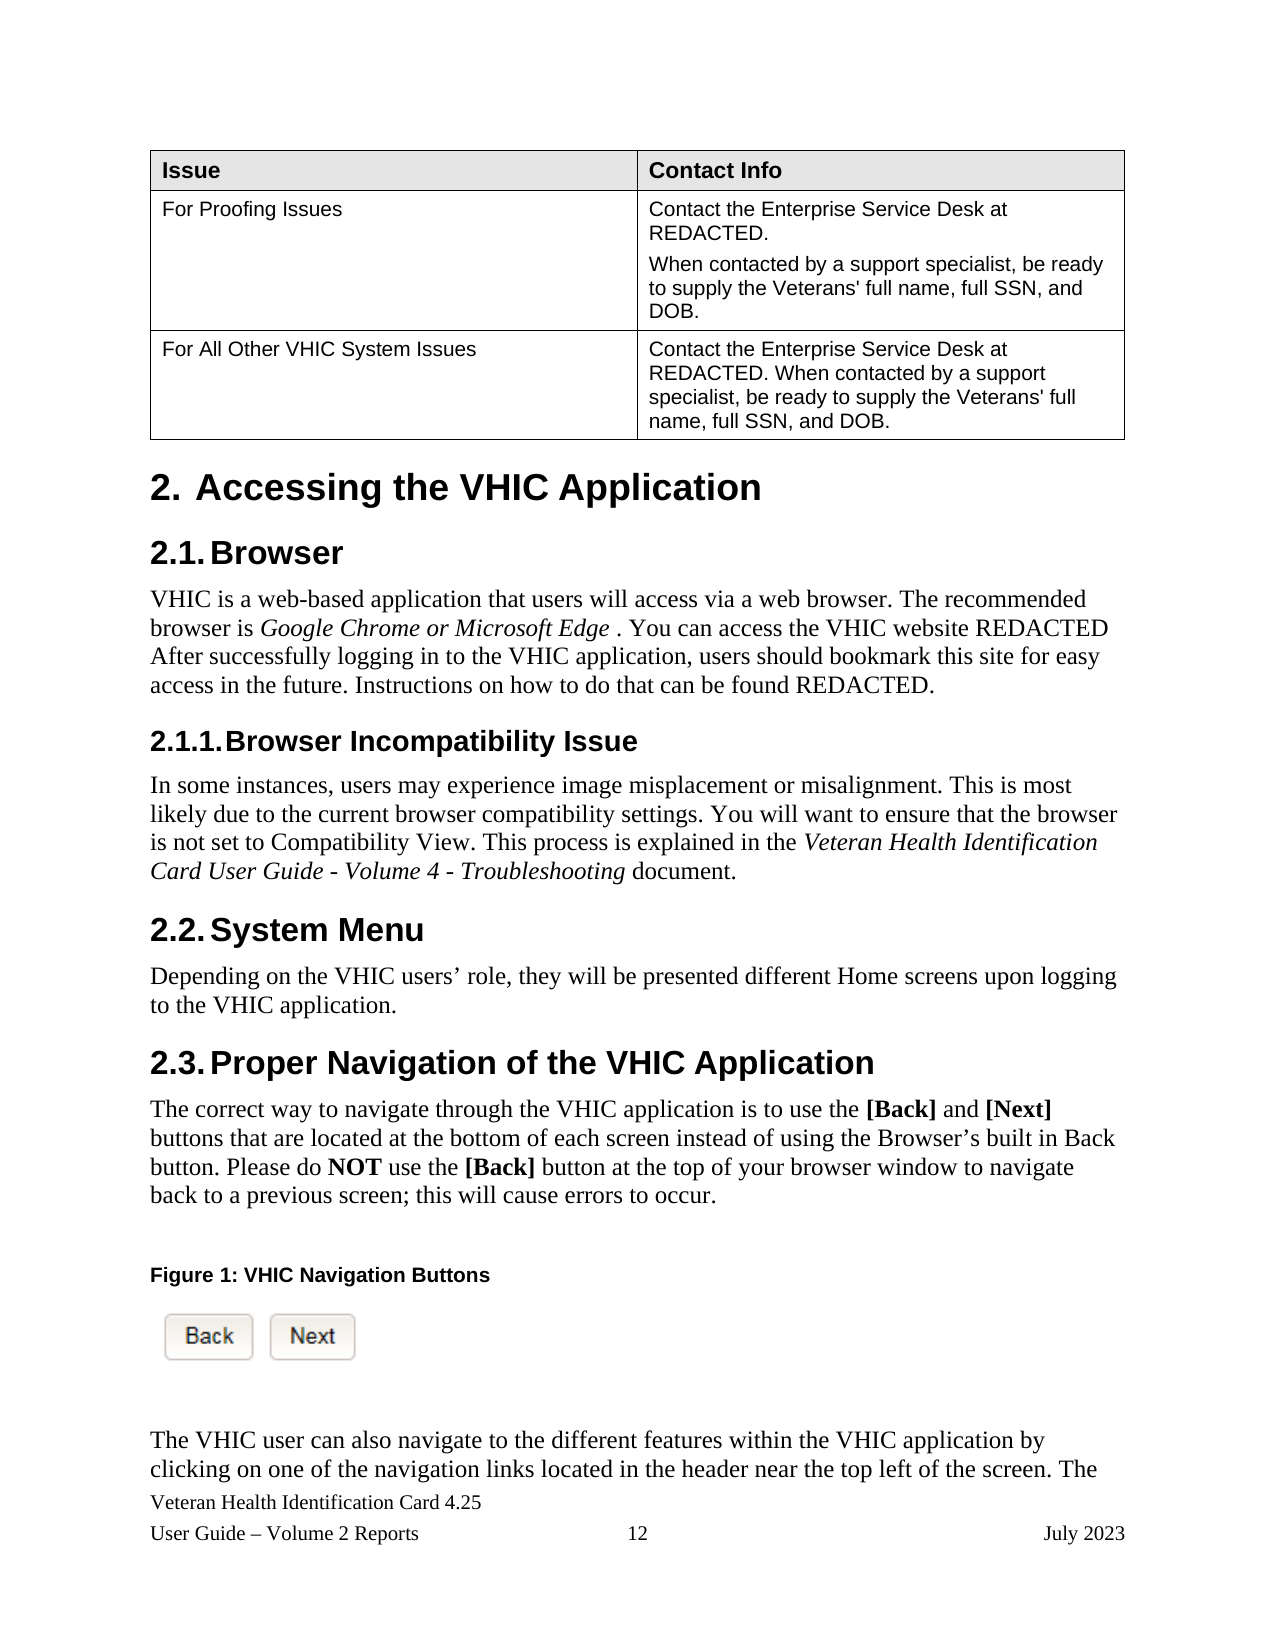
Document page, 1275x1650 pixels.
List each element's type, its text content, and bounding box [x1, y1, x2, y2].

text Depending on the VHIC users’ role, they will be presented different Home screens upon logging to the VHIC application. [150, 961, 1125, 1018]
table_header Issue [151, 151, 637, 190]
subtitle Browser Incompatibility Issue [150, 724, 1125, 757]
subtitle Accessing the VHIC Application [150, 465, 1125, 508]
subtitle Browser [150, 533, 1125, 571]
text VHIC is a web-based application that users will access via a web browser. The recommended browser is Google Chrome or Microsoft Edge . You can access the VHIC website REDACTED After successfully logging in to the VHIC application, users should bookmark this site for easy access in the future. Instructions on how to do that can be found REDACTED. [150, 584, 1125, 699]
table_cell Contact the Enterprise Service Desk at REDACTED. When contacted by a support specialist, be ready to supply the Veterans' full name, full SSN, and DOB. [638, 191, 1124, 329]
subtitle System Menu [150, 910, 1125, 948]
subtitle Proper Navigation of the VHIC Application [150, 1043, 1125, 1082]
table_cell For All Other VHIC System Issues [151, 331, 637, 439]
table_header Contact Info [638, 151, 1124, 190]
picture [150, 1299, 369, 1374]
table_cell Contact the Enterprise Service Desk at REDACTED. When contacted by a support specialist, be ready to supply the Veterans' full name, full SSN, and DOB. [638, 331, 1124, 439]
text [150, 1425, 1125, 1482]
table_cell For Proofing Issues [151, 191, 637, 329]
text In some instances, users may experience image misplacement or misalignment. This is most likely due to the current browser compatibility settings. You will want to ensure that the browser is not set to Compatibility View. This process is explained in the Veteran Health Identification Card User Guide - Volume 4 - Troubleshooting document. [150, 770, 1125, 885]
text The correct way to navigate through the VHIC application is to use the [Back] and [Next] buttons that are located at the bottom of each screen instead of using the Browser’s built in Back button. Please do NOT use the [Back] button at the top of your browser window to navigate back to a previous screen; this will cause errors to occur. [150, 1094, 1125, 1209]
